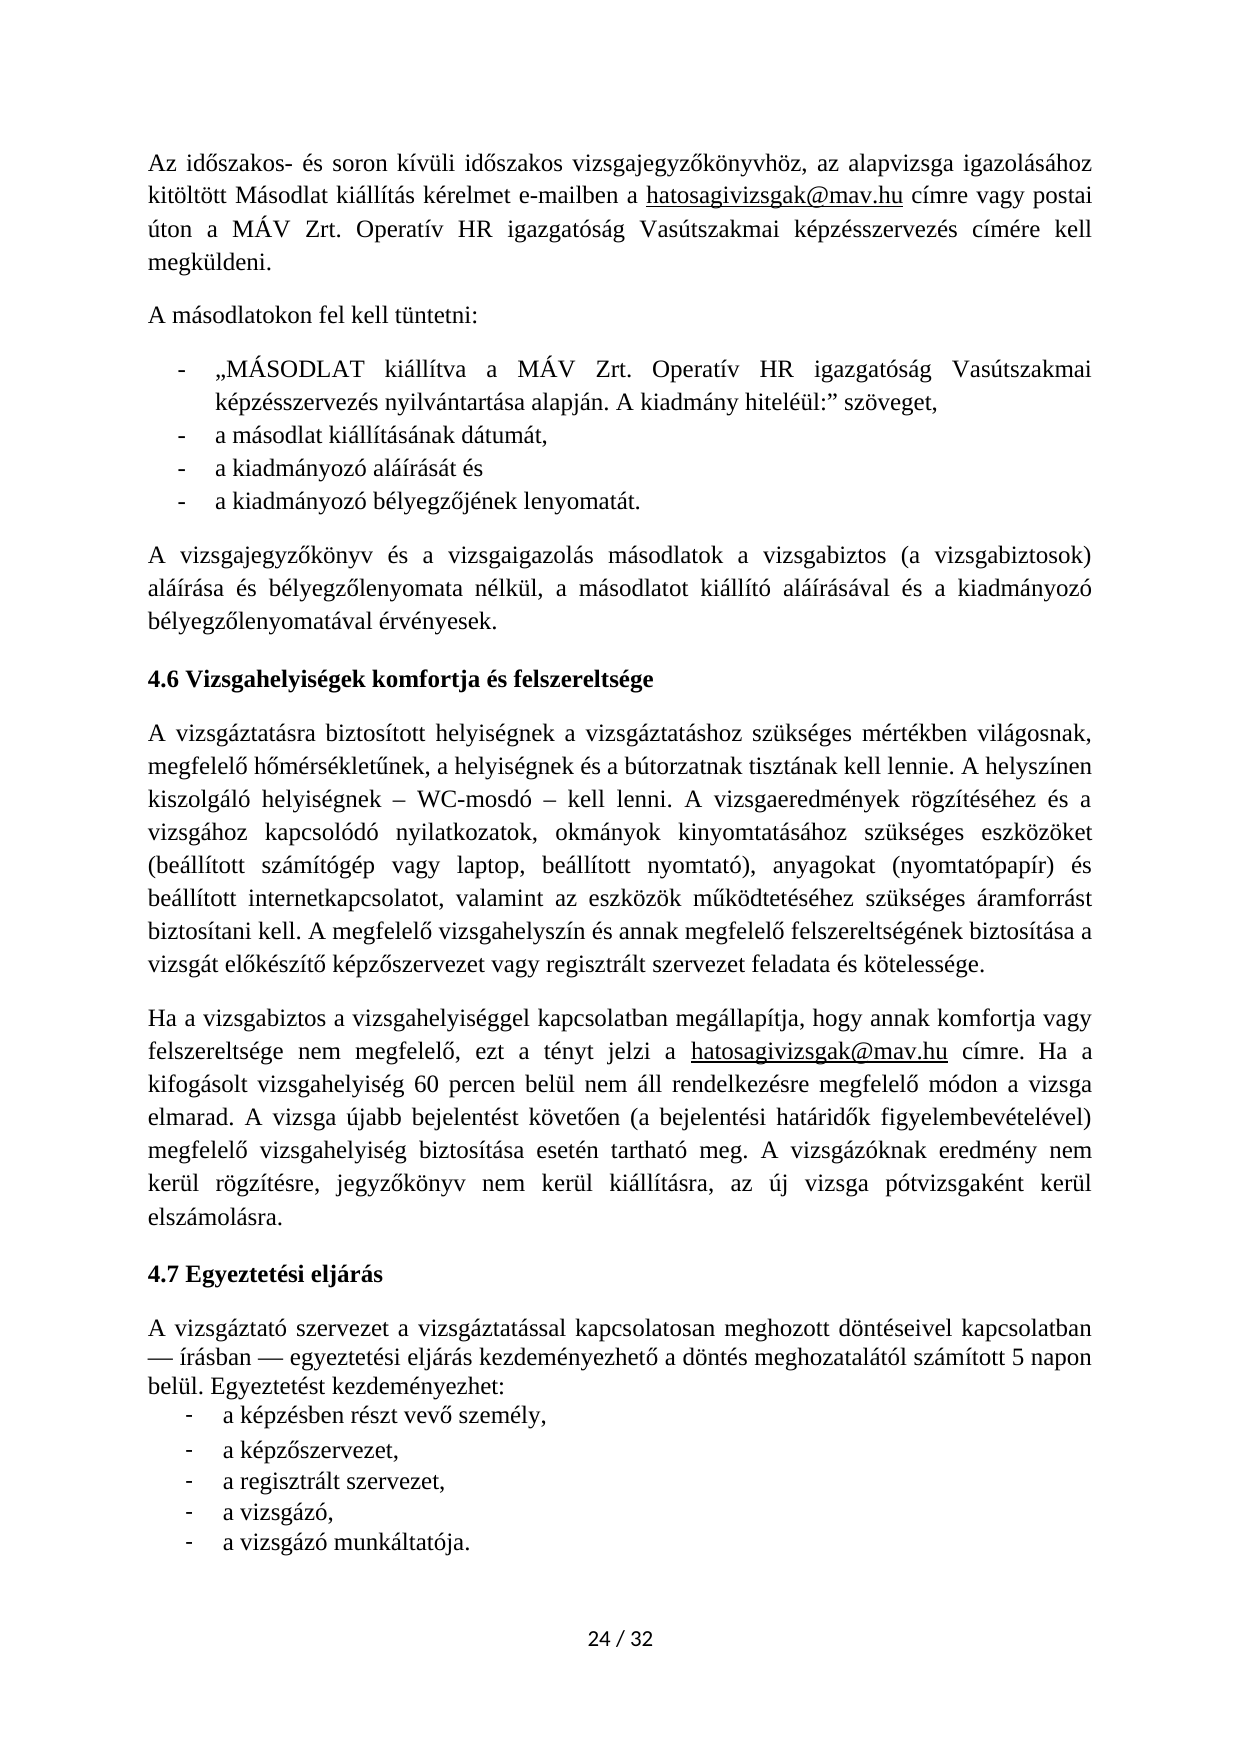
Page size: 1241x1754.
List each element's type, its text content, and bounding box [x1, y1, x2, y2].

list a képzőszervezet, [185, 1434, 1093, 1465]
list a kiadmányozó bélyegzőjének lenyomatát. [177, 486, 1093, 515]
text A vizsgajegyzőkönyv és a vizsgaigazolás másodlatok a vizsgabiztos (a vizsgabiztosok) aláírása és bélyegzőlenyomata nélkül, a másodlatot kiállító aláírásával és a kiadmányozó bélyegzőlenyomatával érvényesek. [148, 540, 1093, 635]
list a képzésben részt vevő személy, [185, 1399, 1093, 1430]
list „MÁSODLAT kiállítva a MÁV Zrt. Operatív HR igazgatóság Vasútszakmai képzésszervezés nyilvántartása alapján. A kiadmány hiteléül:” szöveget, [177, 354, 1093, 416]
text Az időszakos- és soron kívüli időszakos vizsgajegyzőkönyvhöz, az alapvizsga igazolásához kitöltött Másodlat kiállítás kérelmet e-mailben a hatosagivizsgak@mav.hu címre vagy postai úton a MÁV Zrt. Operatív HR igazgatóság Vasútszakmai képzésszervezés címére kell megküldeni. [148, 148, 1093, 275]
text A másodlatokon fel kell tüntetni: [148, 301, 1093, 329]
list a kiadmányozó aláírását és [177, 453, 1093, 482]
subtitle 4.7 Egyeztetési eljárás [148, 1259, 1093, 1288]
text Ha a vizsgabiztos a vizsgahelyiséggel kapcsolatban megállapítja, hogy annak komfortja vagy felszereltsége nem megfelelő, ezt a tényt jelzi a hatosagivizsgak@mav.hu címre. Ha a kifogásolt vizsgahelyiség 60 percen belül nem áll rendelkezésre megfelelő módon a vizsga elmarad. A vizsga újabb bejelentést követően (a bejelentési határidők figyelembevételével) megfelelő vizsgahelyiség biztosítása esetén tartható meg. A vizsgázóknak eredmény nem kerül rögzítésre, jegyzőkönyv nem kerül kiállításra, az új vizsga pótvizsgaként kerül elszámolásra. [148, 1003, 1093, 1230]
list a vizsgázó, [185, 1496, 1093, 1526]
text A vizsgáztatásra biztosított helyiségnek a vizsgáztatáshoz szükséges mértékben világosnak, megfelelő hőmérsékletűnek, a helyiségnek és a bútorzatnak tisztának kell lennie. A helyszínen kiszolgáló helyiségnek – WC-mosdó – kell lenni. A vizsgaeredmények rögzítéséhez és a vizsgához kapcsolódó nyilatkozatok, okmányok kinyomtatásához szükséges eszközöket (beállított számítógép vagy laptop, beállított nyomtató), anyagokat (nyomtatópapír) és beállított internetkapcsolatot, valamint az eszközök működtetéséhez szükséges áramforrást biztosítani kell. A megfelelő vizsgahelyszín és annak megfelelő felszereltségének biztosítása a vizsgát előkészítő képzőszervezet vagy regisztrált szervezet feladata és kötelessége. [148, 718, 1093, 978]
list a regisztrált szervezet, [185, 1465, 1093, 1496]
text A vizsgáztató szervezet a vizsgáztatással kapcsolatosan meghozott döntéseivel kapcsolatban — írásban — egyeztetési eljárás kezdeményezhető a döntés meghozatalától számított 5 napon belül. Egyeztetést kezdeményezhet: [148, 1313, 1093, 1399]
list a másodlat kiállításának dátumát, [177, 420, 1093, 449]
list a vizsgázó munkáltatója. [185, 1526, 1093, 1557]
subtitle 4.6 Vizsgahelyiségek komfortja és felszereltsége [148, 664, 1093, 693]
